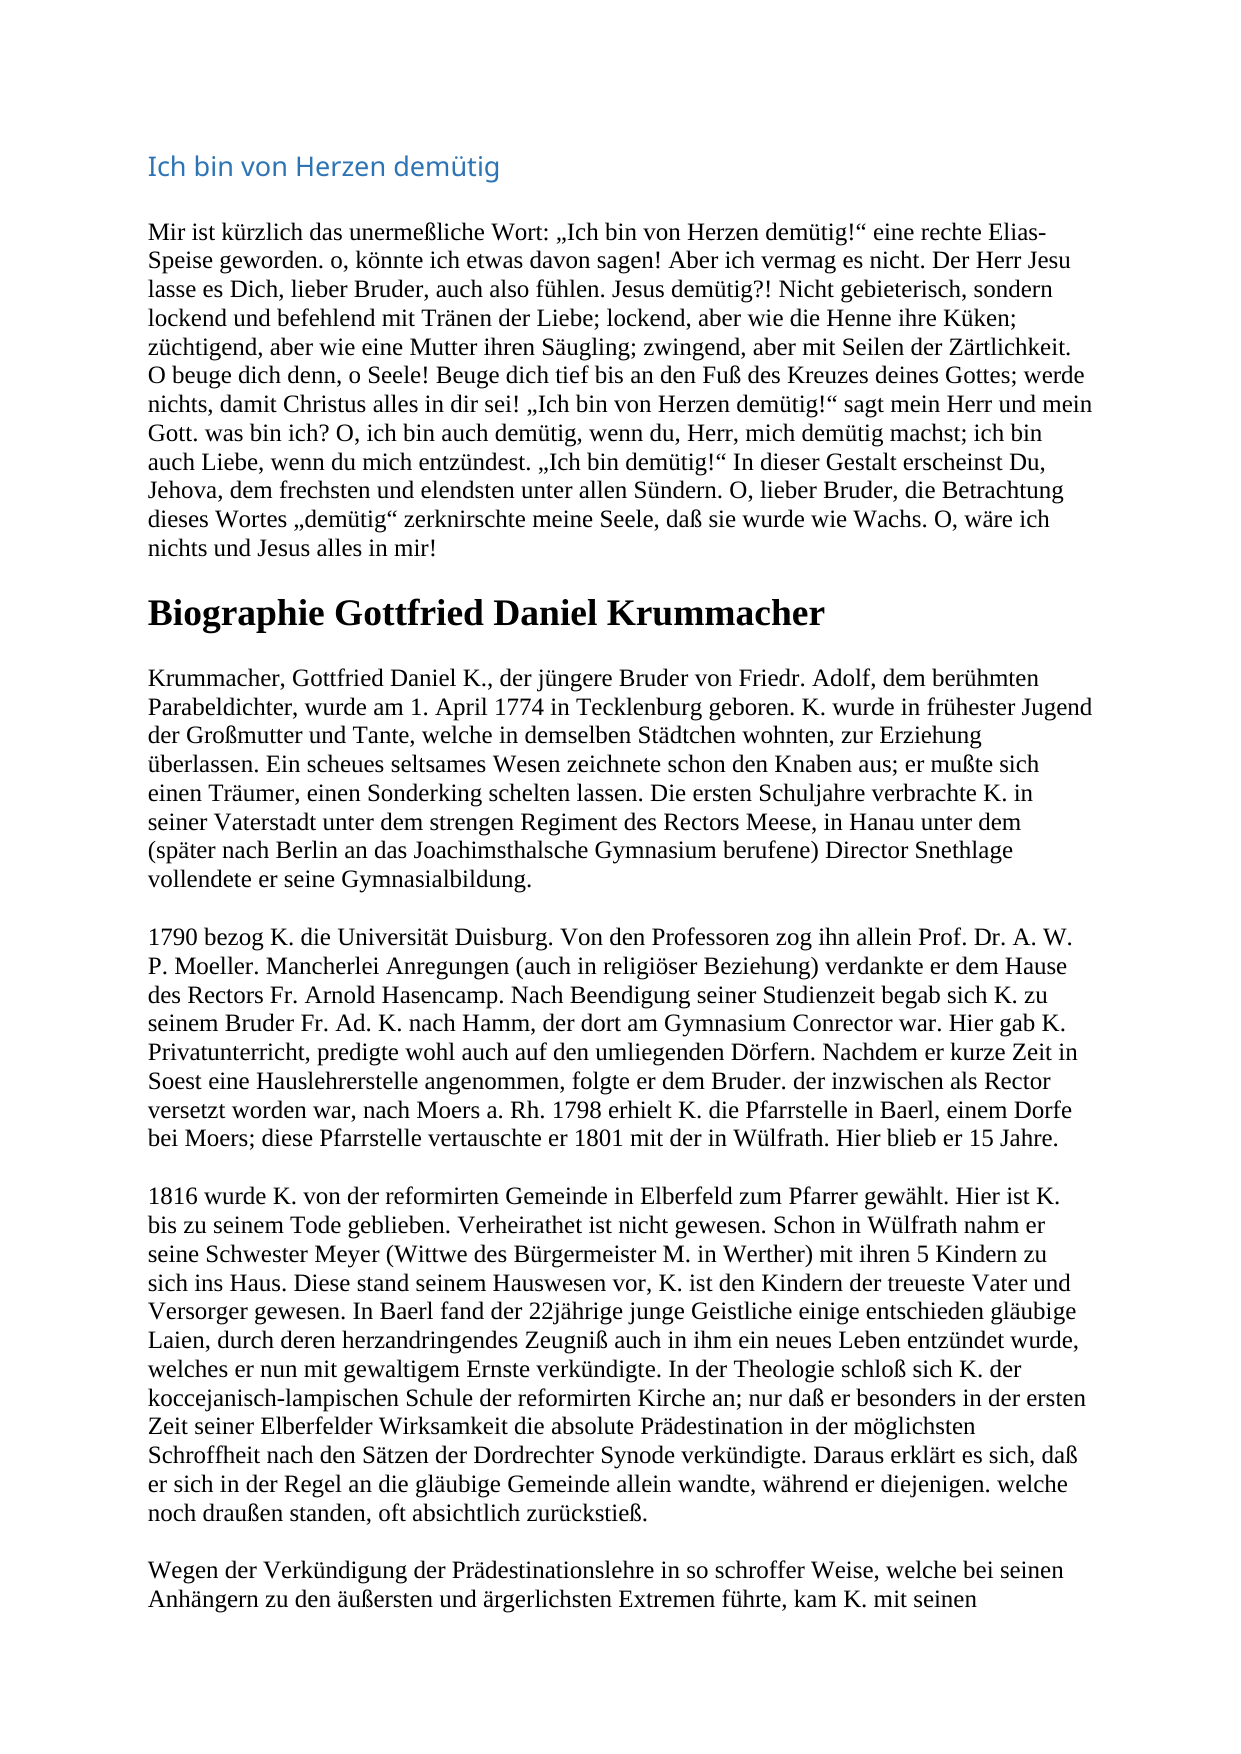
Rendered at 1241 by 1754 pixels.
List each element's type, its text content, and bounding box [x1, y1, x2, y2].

text 1790 bezog K. die Universität Duisburg. Von den Professoren zog ihn allein Prof. Dr. A. W. P. Moeller. Mancherlei Anregungen (auch in religiöser Beziehung) verdankte er dem Hause des Rectors Fr. Arnold Hasencamp. Nach Beendigung seiner Studienzeit begab sich K. zu seinem Bruder Fr. Ad. K. nach Hamm, der dort am Gymnasium Conrector war. Hier gab K. Privatunterricht, predigte wohl auch auf den umliegenden Dörfern. Nachdem er kurze Zeit in Soest eine Hauslehrerstelle angenommen, folgte er dem Bruder. der inzwischen als Rector versetzt worden war, nach Moers a. Rh. 1798 erhielt K. die Pfarrstelle in Baerl, einem Dorfe bei Moers; diese Pfarrstelle vertauschte er 1801 mit der in Wülfrath. Hier blieb er 15 Jahre. [148, 1038, 1093, 1268]
text Krummacher, Gottfried Daniel K., der jüngere Bruder von Friedr. Adolf, dem berühmten Parabeldichter, wurde am 1. April 1774 in Tecklenburg geboren. K. wurde in frühester Jugend der Großmutter und Tante, welche in demselben Städtchen wohnten, zur Erziehung überlassen. Ein scheues seltsames Wesen zeichnete schon den Knaben aus; er mußte sich einen Träumer, einen Sonderking schelten lassen. Die ersten Schuljahre verbrachte K. in seiner Vaterstadt unter dem strengen Regiment des Rectors Meese, in Hanau unter dem (später nach Berlin an das Joachimsthalsche Gymnasium berufene) Director Snethlage vollendete er seine Gymnasialbildung. [148, 778, 1093, 1008]
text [148, 148, 1093, 234]
subtitle Ich bin von Herzen demütig [148, 263, 1093, 300]
subtitle Biographie Gottfried Daniel Krummacher [148, 706, 1093, 749]
text Mir ist kürzlich das unermeßliche Wort: „Ich bin von Herzen demütig!“ eine rechte Elias-Speise geworden. o, könnte ich etwas davon sagen! Aber ich vermag es nicht. Der Herr Jesu lasse es Dich, lieber Bruder, auch also fühlen. Jesus demütig?! Nicht gebieterisch, sondern lockend und befehlend mit Tränen der Liebe; lockend, aber wie die Henne ihre Küken; züchtigend, aber wie eine Mutter ihren Säugling; zwingend, aber mit Seilen der Zärtlichkeit. O beuge dich denn, o Seele! Beuge dich tief bis an den Fuß des Kreuzes deines Gottes; werde nichts, damit Christus alles in dir sei! „Ich bin von Herzen demütig!“ sagt mein Herr und mein Gott. was bin ich? O, ich bin auch demütig, wenn du, Herr, mich demütig machst; ich bin auch Liebe, wenn du mich entzündest. „Ich bin demütig!“ In dieser Gestalt erscheinst Du, Jehova, dem frechsten und elendsten unter allen Sündern. O, lieber Bruder, die Betrachtung dieses Wortes „demütig“ zerknirschte meine Seele, daß sie wurde wie Wachs. O, wäre ich nichts und Jesus alles in mir! [148, 332, 1093, 677]
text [148, 1297, 1093, 1584]
